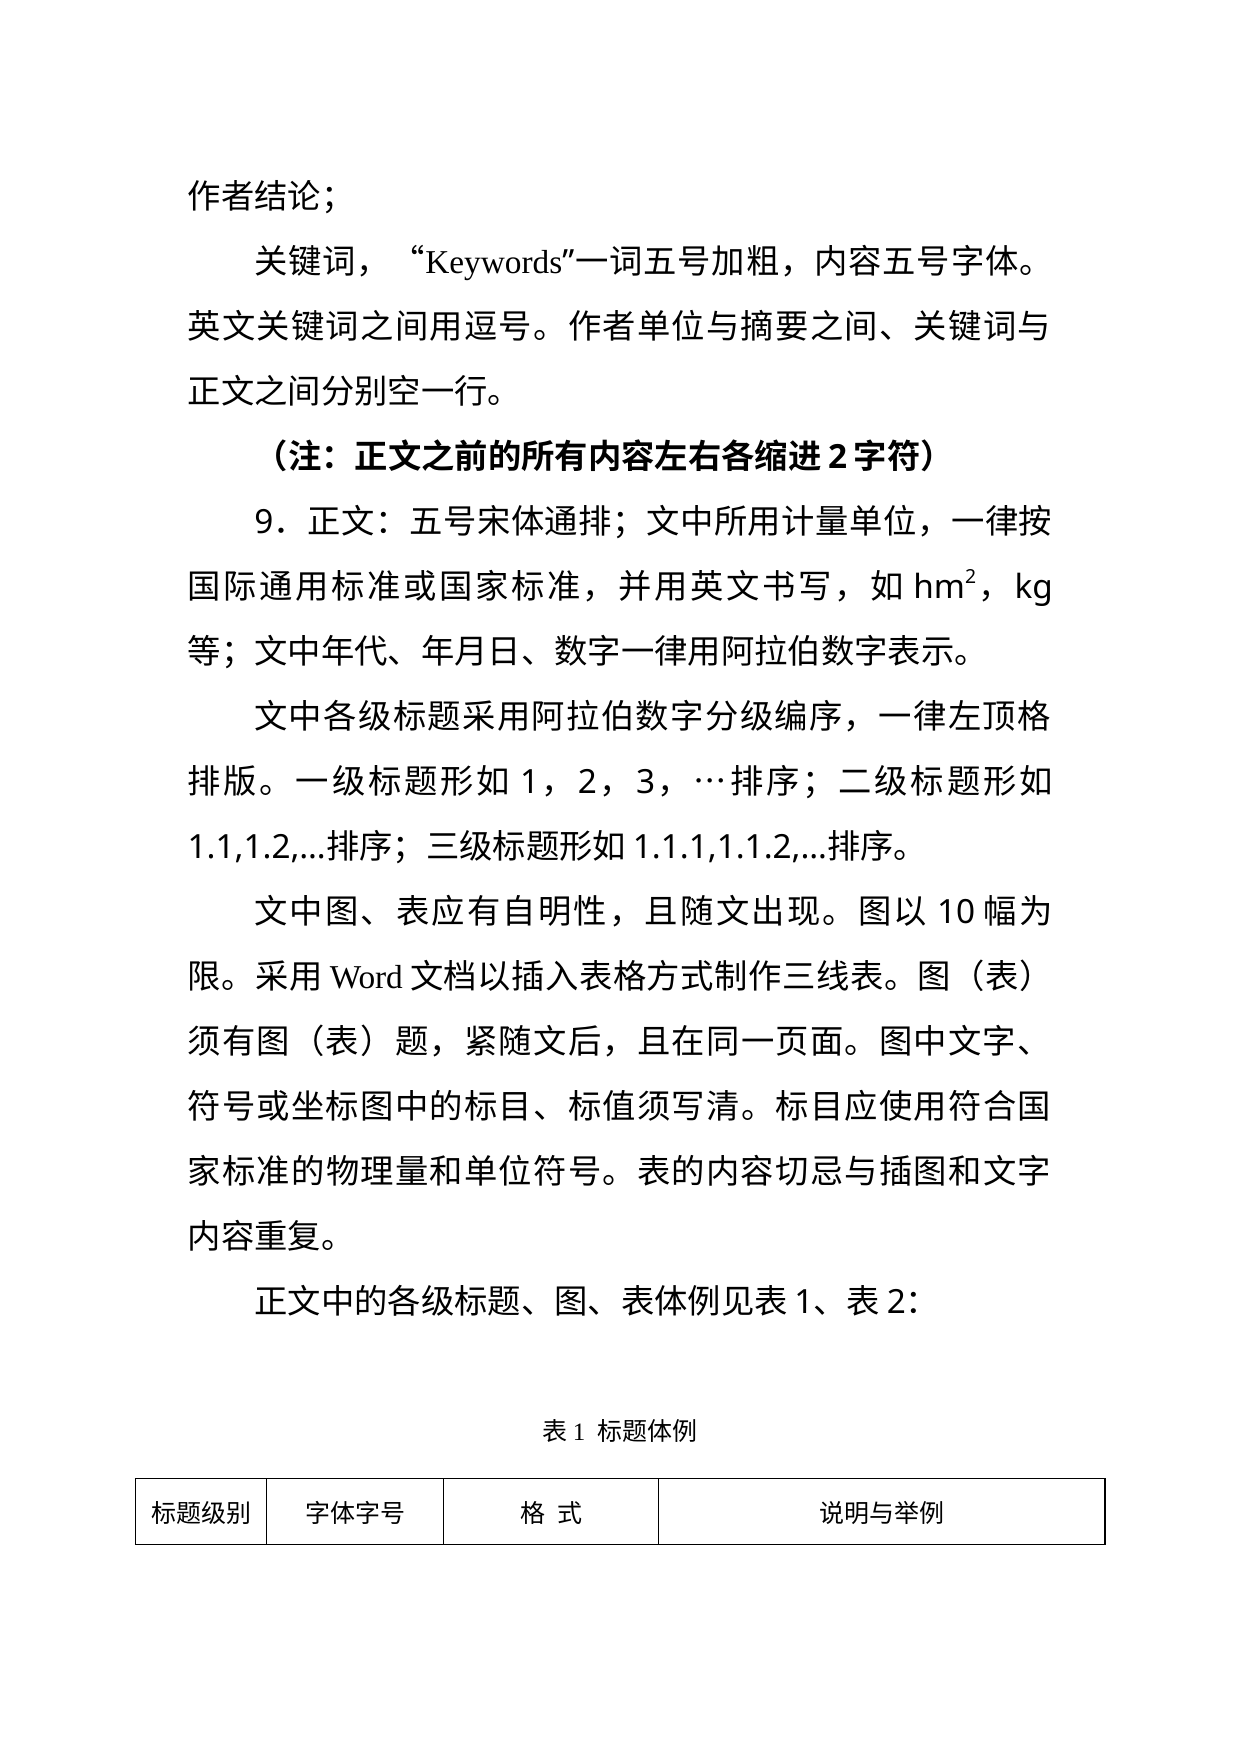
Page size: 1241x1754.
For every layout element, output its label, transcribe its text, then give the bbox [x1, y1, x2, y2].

table_header 说明与举例 [659, 1479, 1104, 1544]
text 9．正文：五号宋体通排；文中所用计量单位，一律按国际通用标准或国家标准，并用英文书写，如hm2，kg等；文中年代、年月日、数字一律用阿拉伯数字表示。 [187, 487, 1053, 682]
text 关键词，“Keywords”一词五号加粗，内容五号字体。英文关键词之间用逗号。作者单位与摘要之间、关键词与正文之间分别空一行。 [187, 227, 1053, 422]
table_header 格 式 [444, 1479, 658, 1544]
text 文中各级标题采用阿拉伯数字分级编序，一律左顶格排版。一级标题形如1，2，3，…排序；二级标题形如1.1,1.2,…排序；三级标题形如1.1.1,1.1.2,…排序。 [187, 682, 1053, 877]
table_header 标题级别 [136, 1479, 266, 1544]
text 文中图、表应有自明性，且随文出现。图以10幅为限。采用Word文档以插入表格方式制作三线表。图（表）须有图（表）题，紧随文后，且在同一页面。图中文字、符号或坐标图中的标目、标值须写清。标目应使用符合国家标准的物理量和单位符号。表的内容切忌与插图和文字内容重复。 [187, 877, 1053, 1267]
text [187, 162, 1053, 227]
text （注：正文之前的所有内容左右各缩进2字符） [187, 422, 1053, 487]
text 正文中的各级标题、图、表体例见表1、表2： [187, 1267, 1053, 1332]
text 表1 标题体例 [187, 1397, 1053, 1462]
table_header 字体字号 [267, 1479, 443, 1544]
